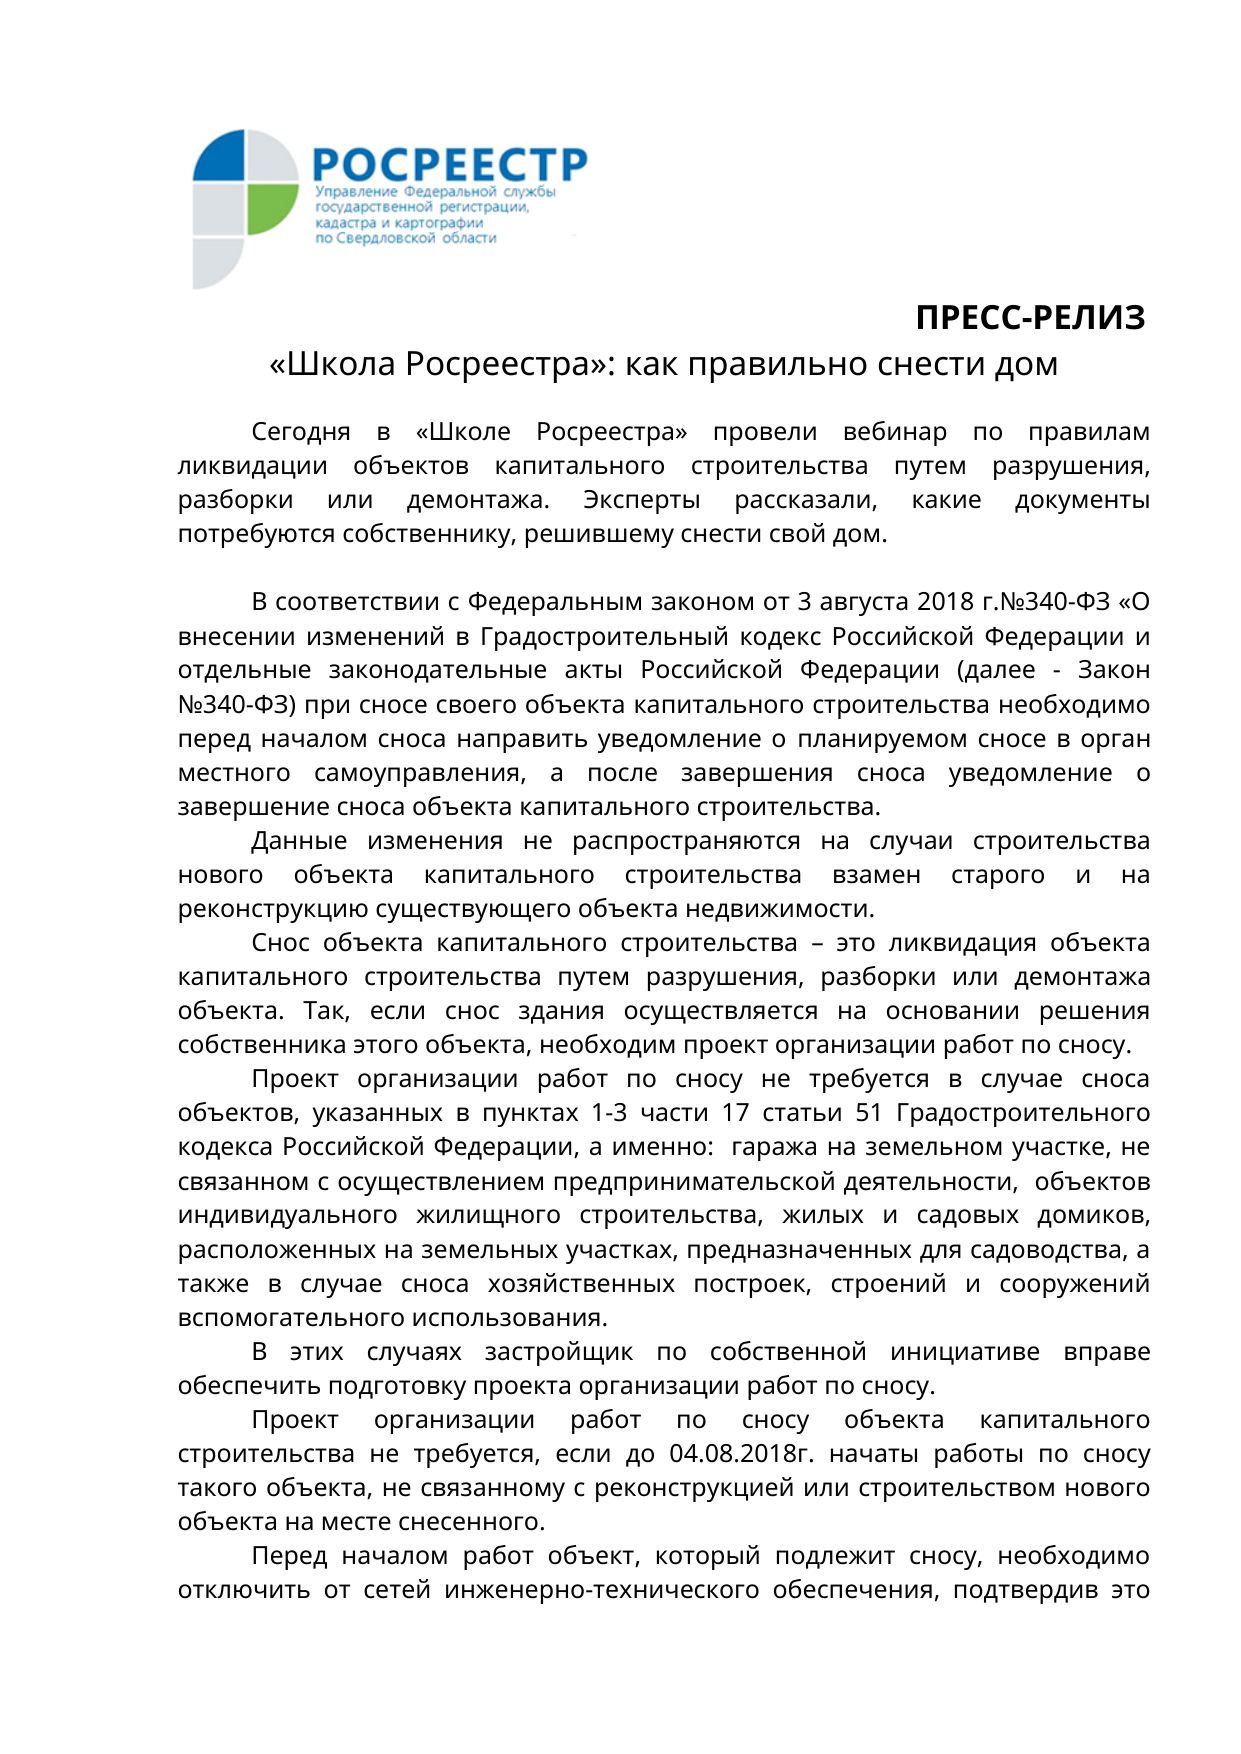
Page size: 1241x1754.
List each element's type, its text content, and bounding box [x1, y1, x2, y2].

text «Школа Росреестра»: как правильно снести дом [177, 339, 1152, 385]
text ПРЕСС-РЕЛИЗ [177, 294, 1152, 339]
text Проект организации работ по сносу не требуется в случае сноса объектов, указанных в пунктах 1-3 части 17 статьи 51 Градостроительного кодекса Российской Федерации, а именно: гаража на земельном участке, не связанном с осуществлением предпринимательской деятельности, объектов индивидуального жилищного строительства, жилых и садовых домиков, расположенных на земельных участках, предназначенных для садоводства, а также в случае сноса хозяйственных построек, строений и сооружений вспомогательного использования. [177, 1061, 1152, 1333]
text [177, 1538, 1152, 1606]
text В этих случаях застройщик по собственной инициативе вправе обеспечить подготовку проекта организации работ по сносу. [177, 1333, 1152, 1402]
picture [177, 118, 602, 295]
text Сегодня в «Школе Росреестра» провели вебинар по правилам ликвидации объектов капитального строительства путем разрушения, разборки или демонтажа. Эксперты рассказали, какие документы потребуются собственнику, решившему снести свой дом. [177, 414, 1152, 550]
text В соответствии с Федеральным законом от 3 августа 2018 г.№340-ФЗ «О внесении изменений в Градостроительный кодекс Российской Федерации и отдельные законодательные акты Российской Федерации (далее - Закон №340-ФЗ) при сносе своего объекта капитального строительства необходимо перед началом сноса направить уведомление о планируемом сносе в орган местного самоуправления, а после завершения сноса уведомление о завершение сноса объекта капитального строительства. [177, 584, 1152, 822]
text Данные изменения не распространяются на случаи строительства нового объекта капитального строительства взамен старого и на реконструкцию существующего объекта недвижимости. [177, 822, 1152, 925]
text Проект организации работ по сносу объекта капитального строительства не требуется, если до 04.08.2018г. начаты работы по сносу такого объекта, не связанному с реконструкцией или строительством нового объекта на месте снесенного. [177, 1402, 1152, 1538]
text Снос объекта капитального строительства – это ликвидация объекта капитального строительства путем разрушения, разборки или демонтажа объекта. Так, если снос здания осуществляется на основании решения собственника этого объекта, необходим проект организации работ по сносу. [177, 925, 1152, 1061]
